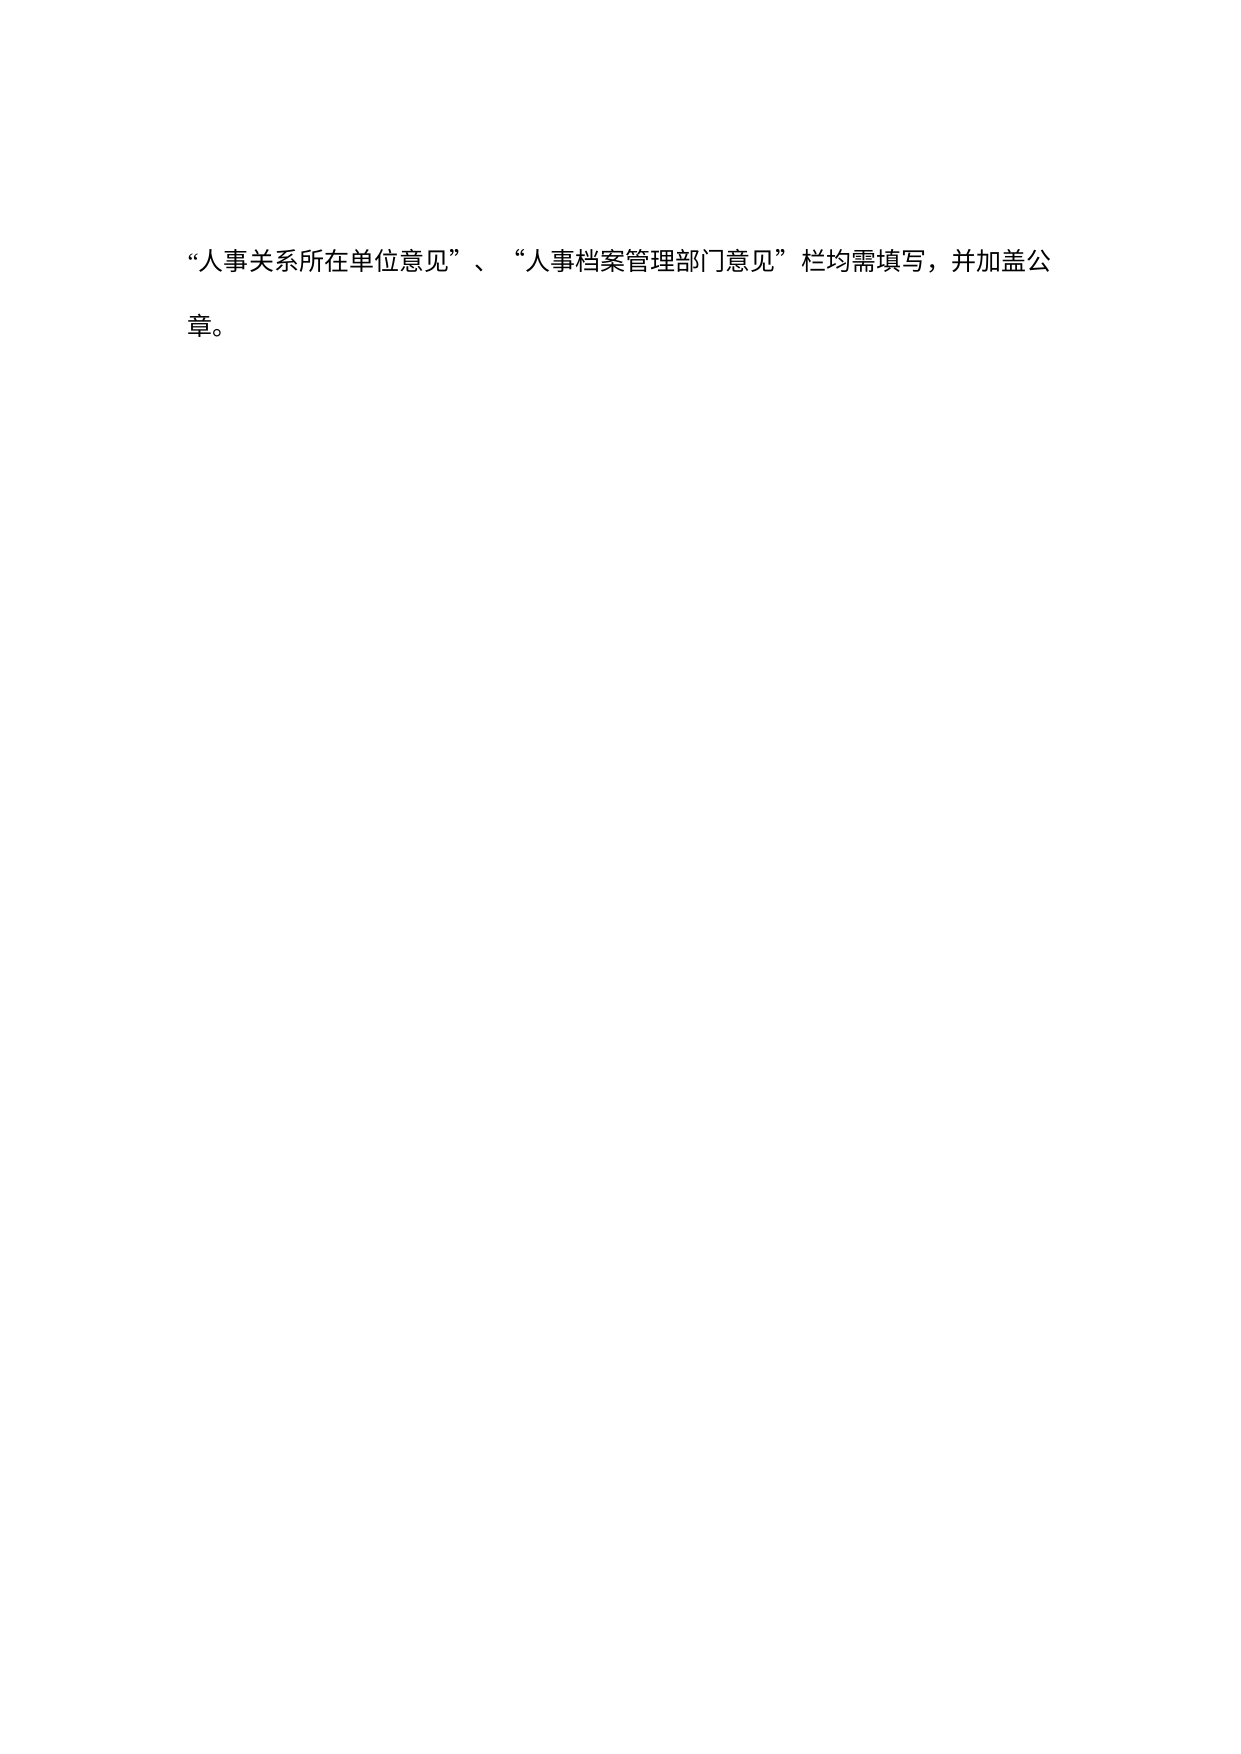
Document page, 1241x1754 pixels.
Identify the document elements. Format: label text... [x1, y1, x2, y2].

text “人事关系所在单位意见”、“人事档案管理部门意见”栏均需填写，并加盖公章。 [187, 227, 1053, 357]
